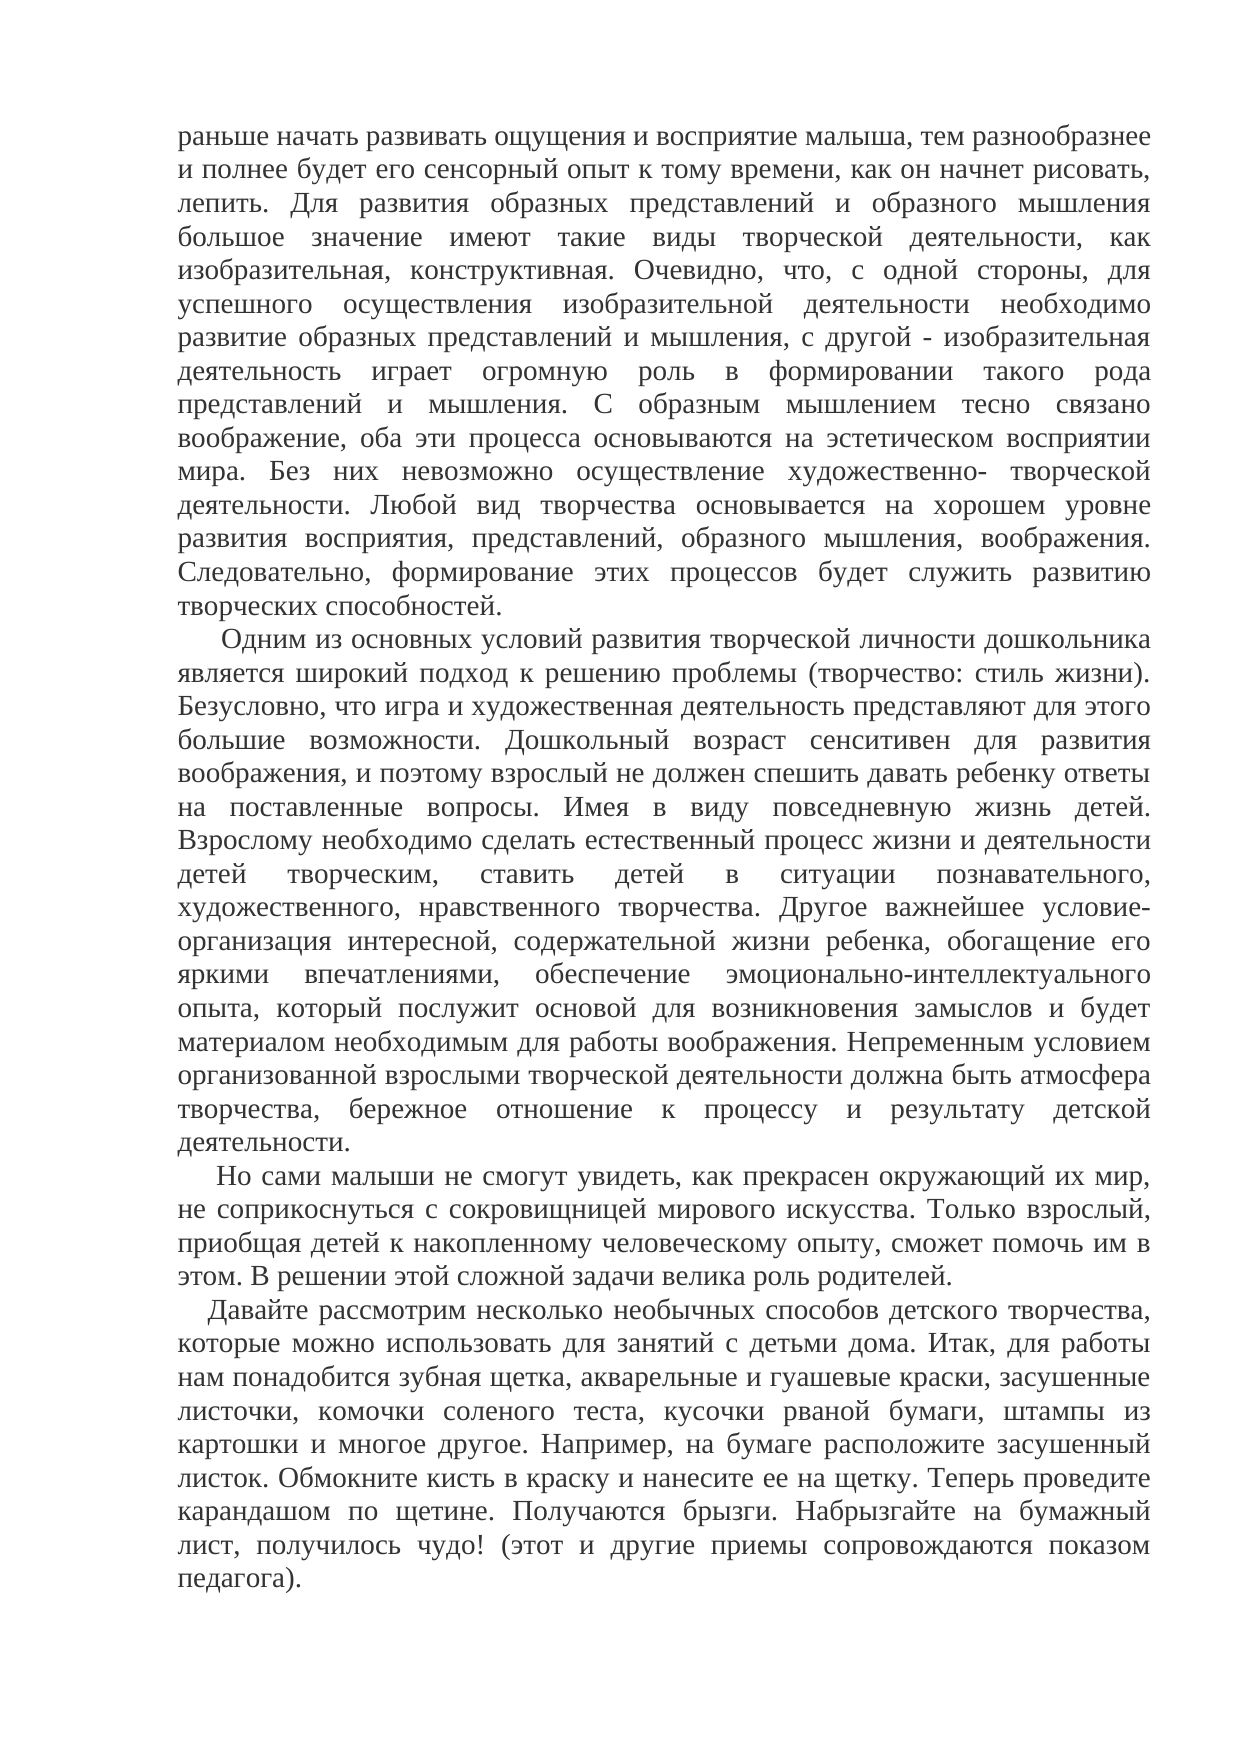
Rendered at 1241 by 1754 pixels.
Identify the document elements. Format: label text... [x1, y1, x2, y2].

text Но сами малыши не смогут увидеть, как прекрасен окружающий их мир, не соприкоснуться с сокровищницей мирового искусства. Только взрослый, приобщая детей к накопленному человеческому опыту, сможет помочь им в этом. В решении этой сложной задачи велика роль родителей. [177, 1158, 1152, 1292]
text Одним из основных условий развития творческой личности дошкольника является широкий подход к решению проблемы (творчество: стиль жизни). Безусловно, что игра и художественная деятельность представляют для этого большие возможности. Дошкольный возраст сенситивен для развития воображения, и поэтому взрослый не должен спешить давать ребенку ответы на поставленные вопросы. Имея в виду повседневную жизнь детей. Взрослому необходимо сделать естественный процесс жизни и деятельности детей творческим, ставить детей в ситуации познавательного, художественного, нравственного творчества. Другое важнейшее условие- организация интересной, содержательной жизни ребенка, обогащение его яркими впечатлениями, обеспечение эмоционально-интеллектуального опыта, который послужит основой для возникновения замыслов и будет материалом необходимым для работы воображения. Непременным условием организованной взрослыми творческой деятельности должна быть атмосфера творчества, бережное отношение к процессу и результату детской деятельности. [177, 621, 1152, 1158]
text Давайте рассмотрим несколько необычных способов детского творчества, которые можно использовать для занятий с детьми дома. Итак, для работы нам понадобится зубная щетка, акварельные и гуашевые краски, засушенные листочки, комочки соленого теста, кусочки рваной бумаги, штампы из картошки и многое другое. Например, на бумаге расположите засушенный листок. Обмокните кисть в краску и нанесите ее на щетку. Теперь проведите карандашом по щетине. Получаются брызги. Набрызгайте на бумажный лист, получилось чудо! (этот и другие приемы сопровождаются показом педагога). [177, 1292, 1152, 1594]
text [177, 118, 1152, 621]
